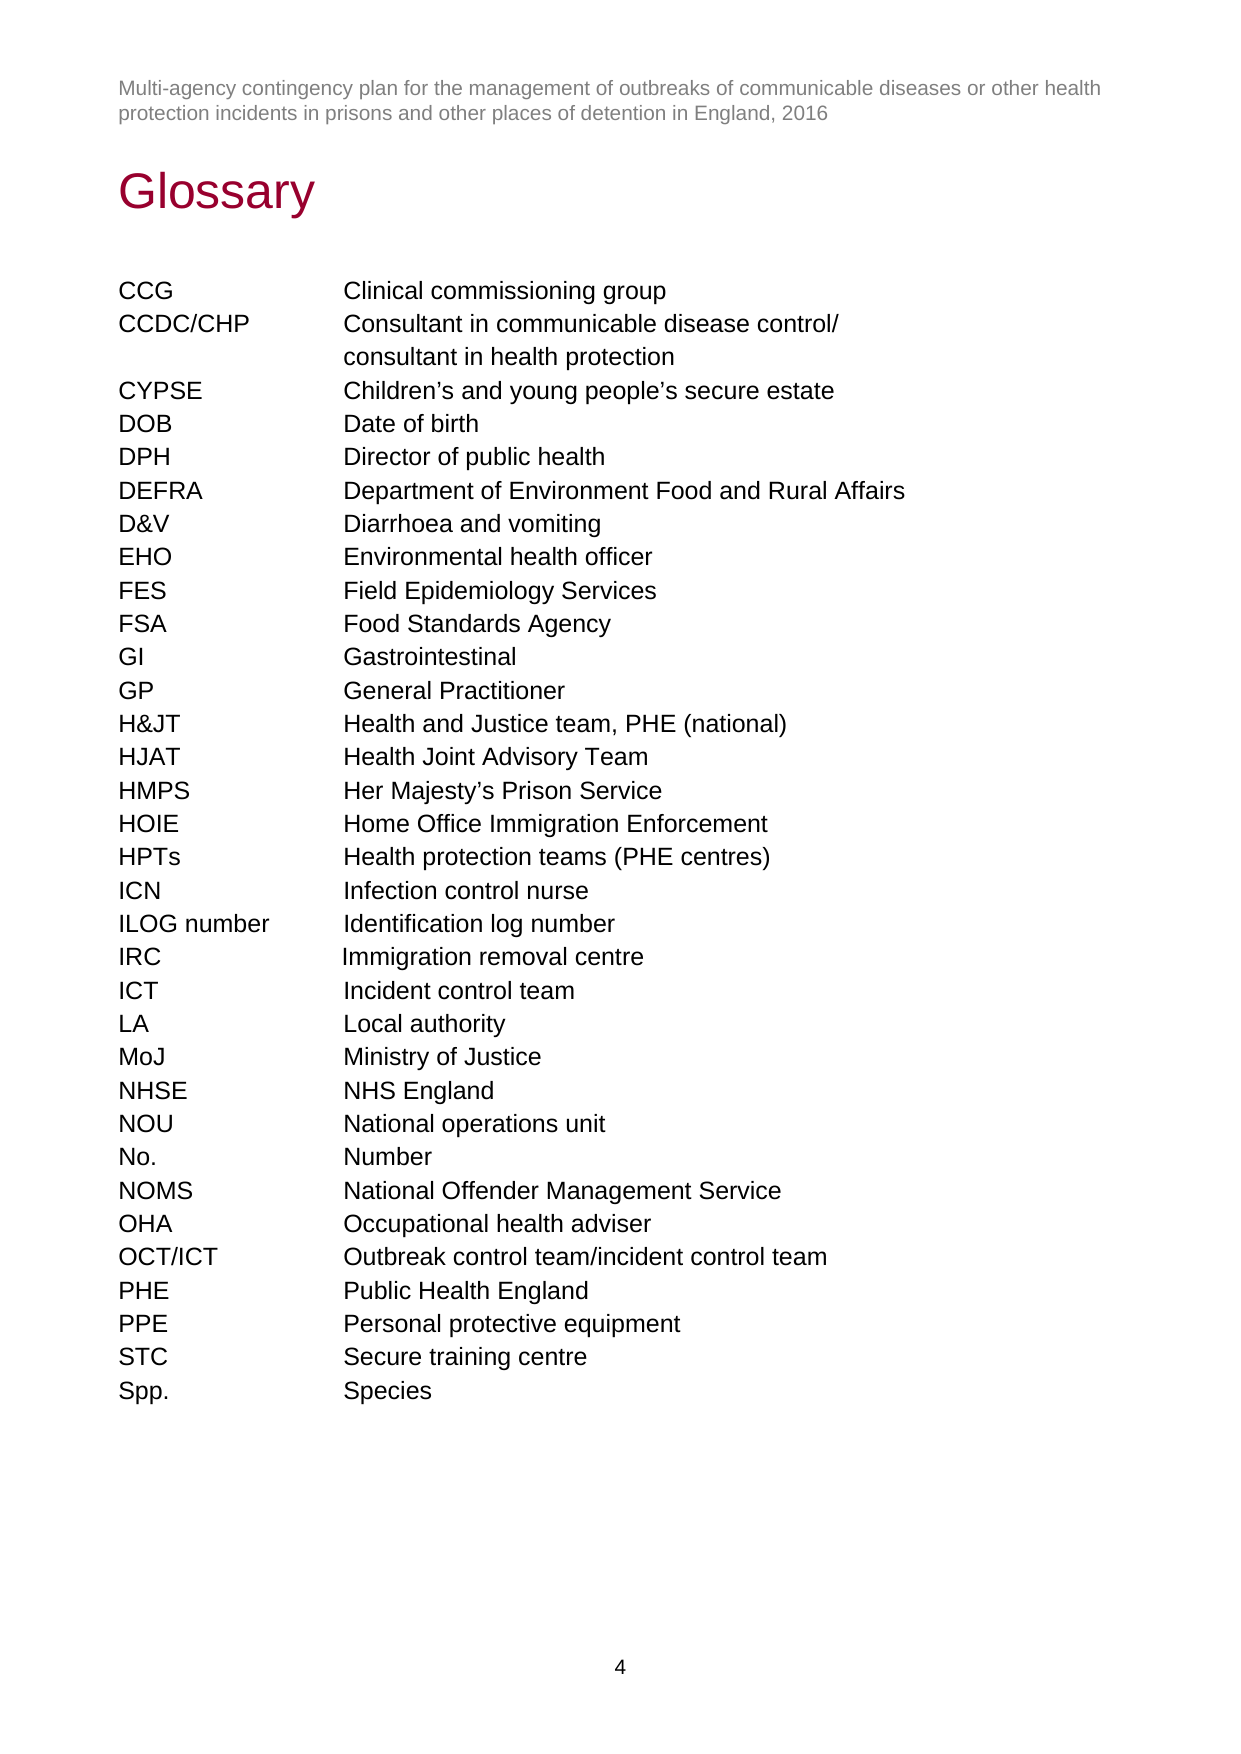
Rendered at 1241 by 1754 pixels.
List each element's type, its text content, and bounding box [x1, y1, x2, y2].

text NOMS National Offender Management Service [118, 1172, 1039, 1206]
text PHE Public Health England [118, 1272, 1039, 1306]
text EHO Environmental health officer [118, 539, 1039, 572]
text GI Gastrointestinal [118, 639, 1039, 672]
text NHSE NHS England [118, 1072, 1039, 1106]
text DPH Director of public health [118, 439, 1039, 472]
text GP General Practitioner [118, 672, 1039, 706]
text HMPS Her Majesty’s Prison Service [118, 772, 1039, 806]
text NOU National operations unit [118, 1106, 1039, 1139]
text No. Number [118, 1139, 1039, 1172]
text H&JT Health and Justice team, PHE (national) [118, 706, 1039, 739]
subtitle Glossary [118, 154, 1039, 222]
text DOB Date of birth [118, 406, 1039, 439]
text FES Field Epidemiology Services [118, 572, 1039, 606]
text MoJ Ministry of Justice [118, 1039, 1039, 1072]
text FSA Food Standards Agency [118, 606, 1039, 639]
text PPE Personal protective equipment [118, 1306, 1039, 1339]
text CYPSE Children’s and young people’s secure estate [118, 372, 1039, 406]
text STC Secure training centre [118, 1339, 1039, 1372]
text ILOG number Identification log number [118, 906, 1039, 939]
text OHA Occupational health adviser [118, 1206, 1039, 1239]
text ICN Infection control nurse [118, 872, 1039, 906]
text HPTs Health protection teams (PHE centres) [118, 839, 1039, 872]
text LA Local authority [118, 1006, 1039, 1039]
text CCDC/CHP Consultant in communicable disease control/ consultant in health protection [118, 306, 1039, 372]
text IRC Immigration removal centre [118, 939, 1039, 972]
text DEFRA Department of Environment Food and Rural Affairs [118, 472, 1039, 506]
text D&V Diarrhoea and vomiting [118, 506, 1039, 539]
text CCG Clinical commissioning group [118, 272, 1039, 306]
text HJAT Health Joint Advisory Team [118, 739, 1039, 772]
text OCT/ICT Outbreak control team/incident control team [118, 1239, 1039, 1272]
text HOIE Home Office Immigration Enforcement [118, 806, 1039, 839]
text ICT Incident control team [118, 972, 1039, 1006]
text Spp. Species [118, 1372, 1039, 1406]
